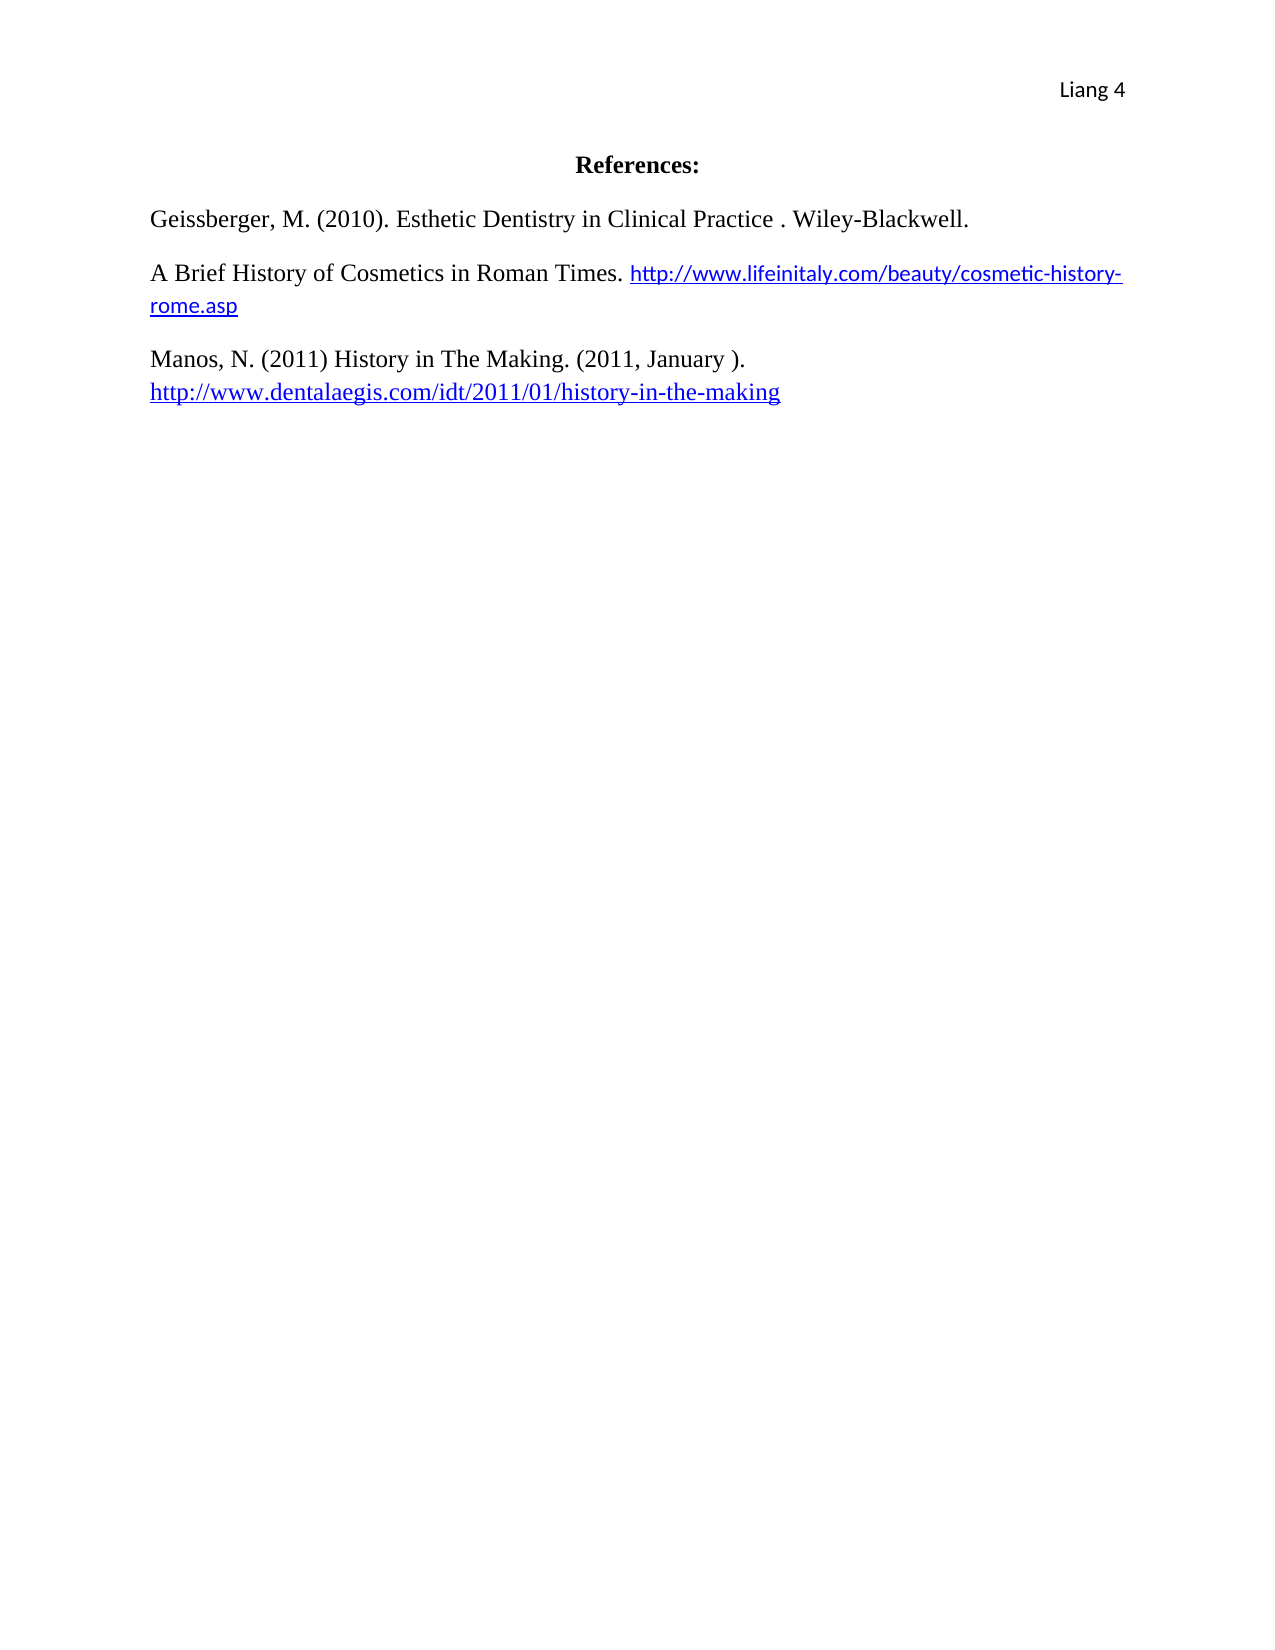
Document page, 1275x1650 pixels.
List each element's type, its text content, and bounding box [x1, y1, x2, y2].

text Manos, N. (2011) History in The Making. (2011, January ). http://www.dentalaegis.com/idt/2011/01/history-in-the-making [150, 344, 1125, 406]
text Geissberger, M. (2010). Esthetic Dentistry in Clinical Practice . Wiley-Blackwell. [150, 204, 1125, 233]
text A Brief History of Cosmetics in Roman Times. http://www.lifeinitaly.com/beauty/cosmetic-history-rome.asp [150, 258, 1125, 319]
text References: [150, 150, 1125, 179]
